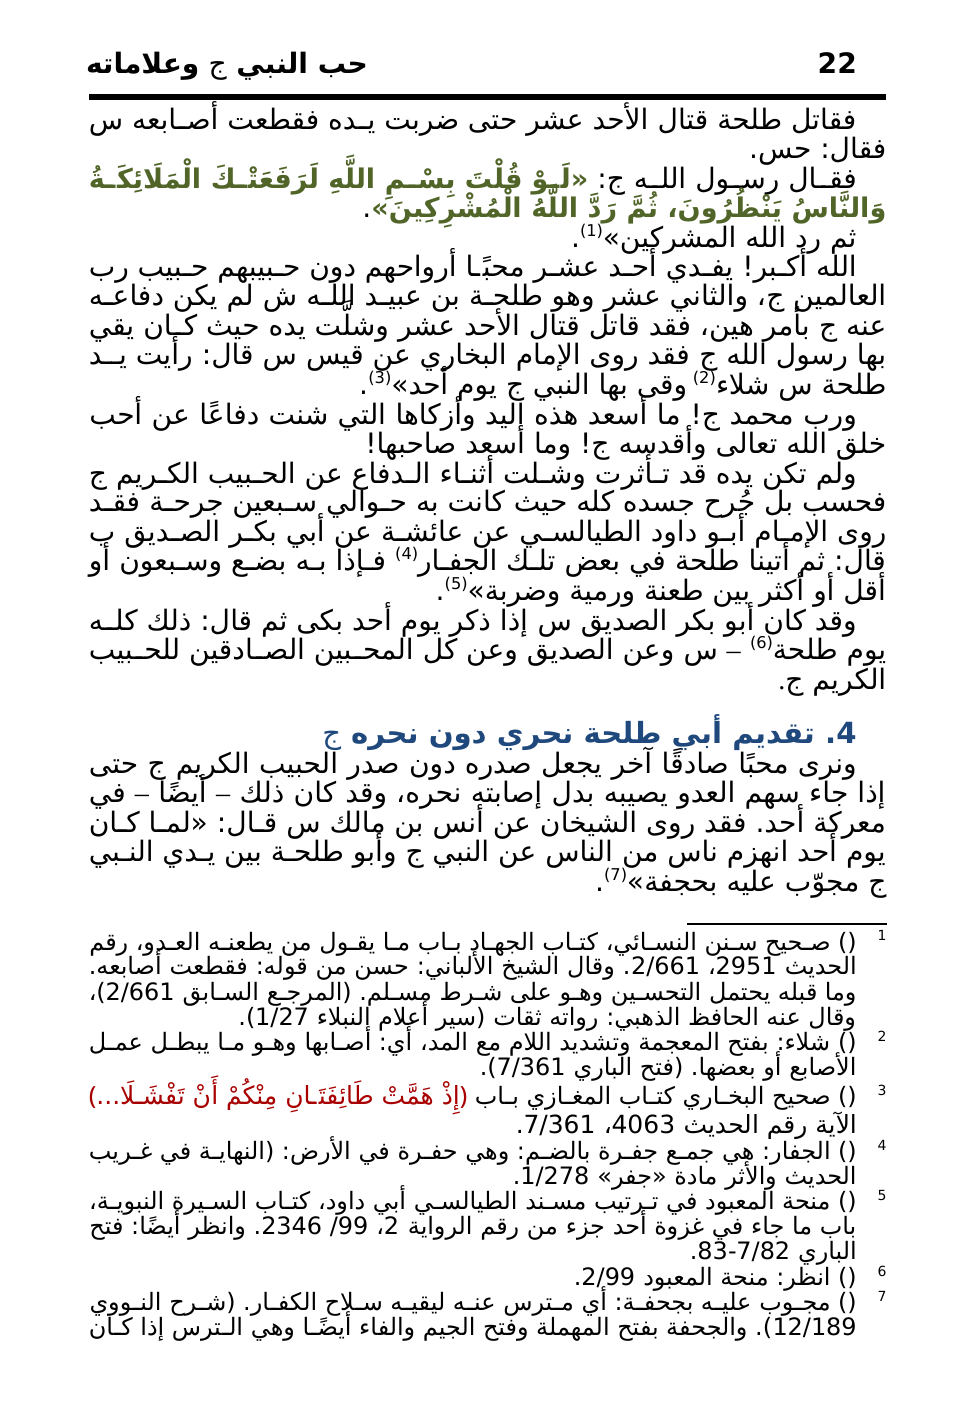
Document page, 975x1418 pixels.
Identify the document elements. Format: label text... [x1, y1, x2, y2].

text الله أكبر! يفدي أحد عشر محبًا أرواحهم دون حبيبهم حبيب رب العالمين ج، والثاني عشر وهو طلحة بن عبيد الله ش لم يكن دفاعه عنه ج بأمر هين، فقد قاتل قتال الأحد عشر وشلَّت يده حيث كان يقي بها رسول الله ج فقد روى الإمام البخاري عن قيس س قال: رأيت يد طلحة س شلاء() وقى بها النبي ج يوم أحد»(). [89, 253, 886, 401]
text ثم رد الله المشركين»(). [89, 224, 886, 253]
text فقال رسول الله ج: «لَوْ قُلْتَ بِسْمِ اللَّهِ لَرَفَعَتْكَ الْمَلَائِكَةُ وَالنَّاسُ يَنْظُرُونَ، ثُمَّ رَدَّ اللَّهُ الْمُشْرِكِينَ». [89, 165, 886, 224]
text ونرى محبًا صادقًا آخر يجعل صدره دون صدر الحبيب الكريم ج حتى إذا جاء سهم العدو يصيبه بدل إصابته نحره، وقد كان ذلك – أيضًا – في معركة أحد. فقد روى الشيخان عن أنس بن مالك س قال: «لما كان يوم أحد انهزم ناس من الناس عن النبي ج وأبو طلحة بين يدي النبي ج مجوّب عليه بحجفة»(). [89, 750, 886, 898]
text فقاتل طلحة قتال الأحد عشر حتى ضربت يده فقطعت أصابعه س فقال: حس. [89, 106, 886, 165]
text ولم تكن يده قد تأثرت وشلت أثناء الدفاع عن الحبيب الكريم ج فحسب بل جُرح جسده كله حيث كانت به حوالي سبعين جرحة فقد روى الإمام أبو داود الطيالسي عن عائشة عن أبي بكر الصديق ب قال: ثم أتينا طلحة في بعض تلك الجفار() فإذا به بضع وسبعون أو أقل أو أكثر بين طعنة ورمية وضربة»(). [89, 459, 886, 607]
text وقد كان أبو بكر الصديق س إذا ذكر يوم أحد بكى ثم قال: ذلك كله يوم طلحة() – س وعن الصديق وعن كل المحبين الصادقين للحبيب الكريم ج. [89, 607, 886, 696]
text ورب محمد ج! ما أسعد هذه اليد وأزكاها التي شنت دفاعًا عن أحب خلق الله تعالى وأقدسه ج! وما أسعد صاحبها! [89, 401, 886, 459]
text 4. تقديم أبي طلحة نحري دون نحره ج [89, 716, 857, 750]
